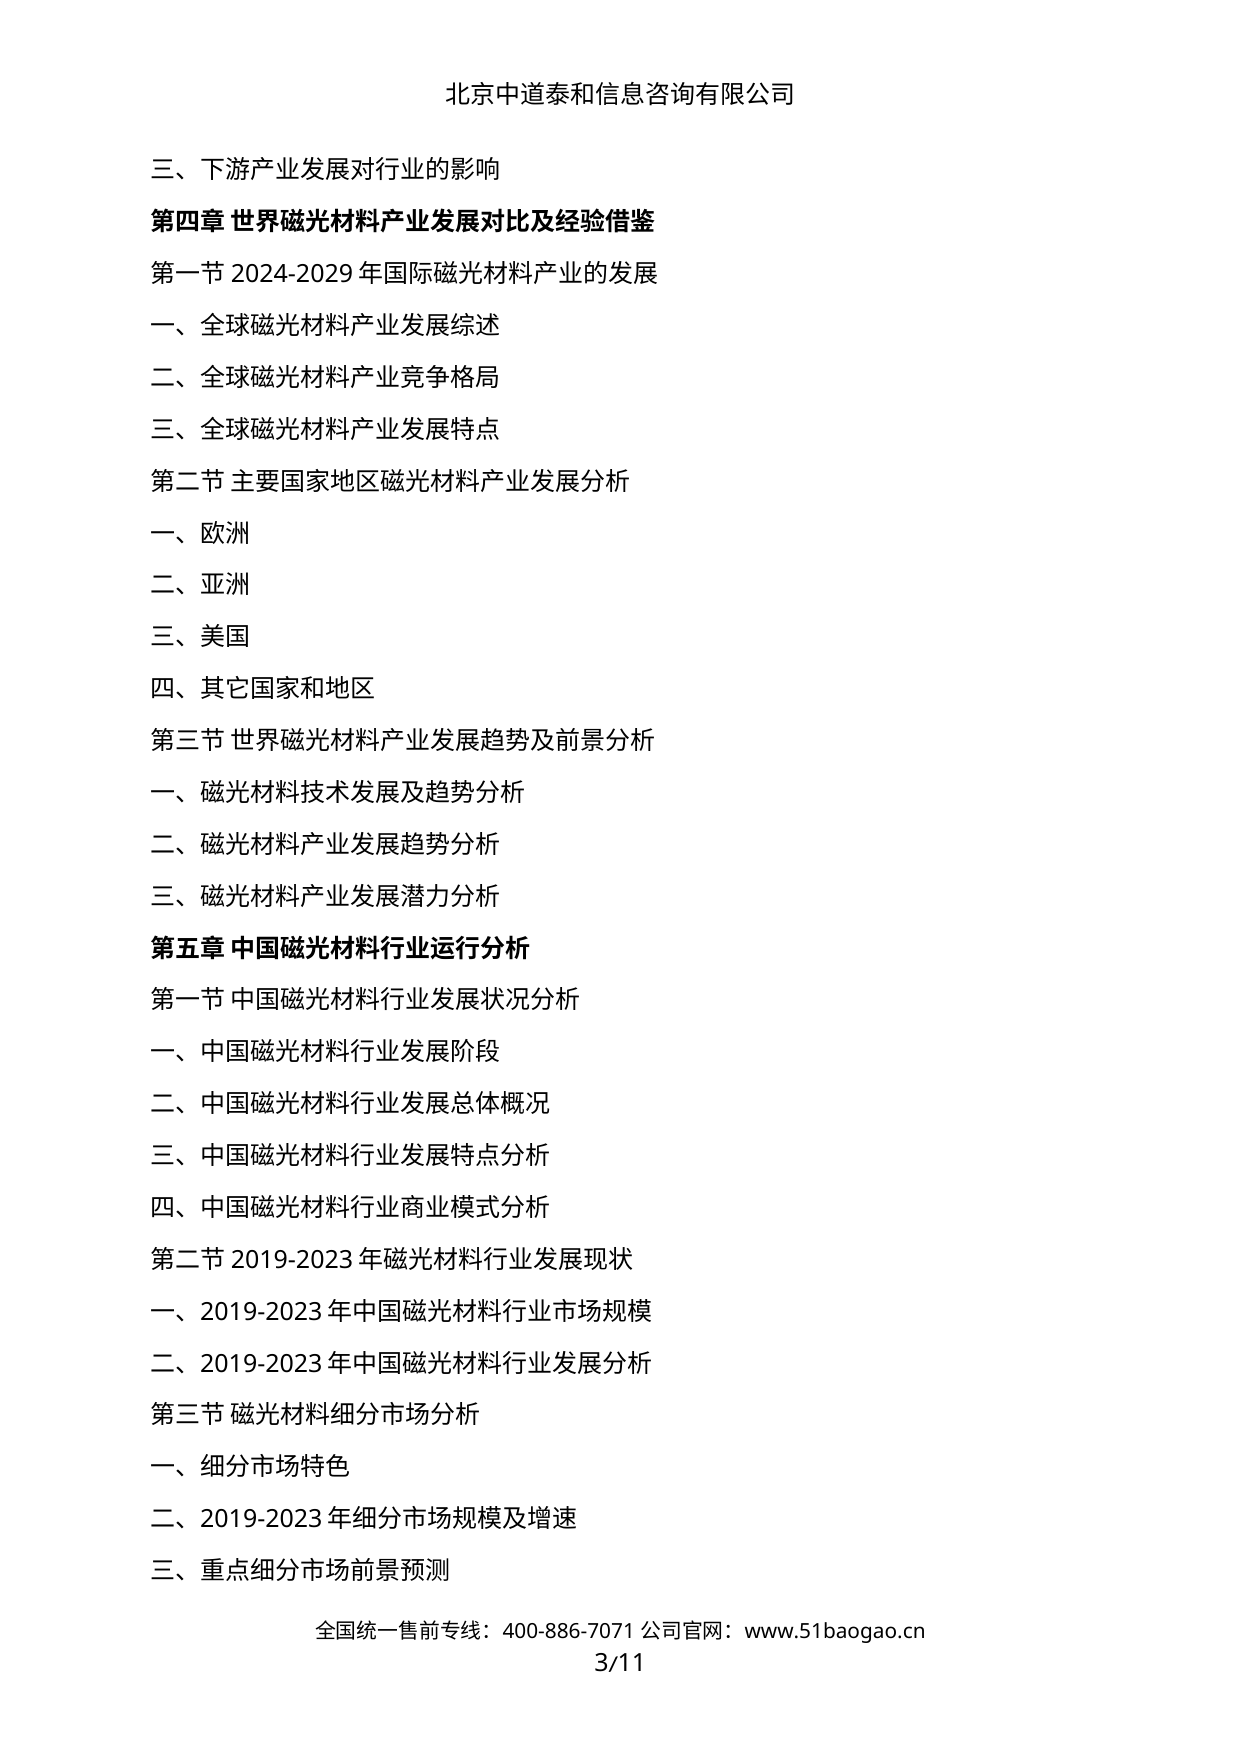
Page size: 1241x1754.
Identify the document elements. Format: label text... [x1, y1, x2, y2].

text 一、2019-2023年中国磁光材料行业市场规模 [150, 1291, 1090, 1327]
text 三、中国磁光材料行业发展特点分析 [150, 1136, 1090, 1172]
text 第五章 中国磁光材料行业运行分析 [150, 928, 1090, 964]
text 一、磁光材料技术发展及趋势分析 [150, 772, 1090, 809]
text 一、中国磁光材料行业发展阶段 [150, 1032, 1090, 1068]
text 三、全球磁光材料产业发展特点 [150, 409, 1090, 446]
text 第二节 2019-2023年磁光材料行业发展现状 [150, 1239, 1090, 1276]
text 一、全球磁光材料产业发展综述 [150, 306, 1090, 342]
text 三、磁光材料产业发展潜力分析 [150, 876, 1090, 912]
text 第三节 磁光材料细分市场分析 [150, 1395, 1090, 1431]
text 二、2019-2023年细分市场规模及增速 [150, 1499, 1090, 1535]
text 第四章 世界磁光材料产业发展对比及经验借鉴 [150, 202, 1090, 238]
text 第三节 世界磁光材料产业发展趋势及前景分析 [150, 721, 1090, 757]
text 第一节 中国磁光材料行业发展状况分析 [150, 980, 1090, 1016]
text 二、亚洲 [150, 565, 1090, 601]
text 二、磁光材料产业发展趋势分析 [150, 824, 1090, 861]
text 三、下游产业发展对行业的影响 [150, 150, 1090, 186]
text 一、欧洲 [150, 513, 1090, 549]
text 二、中国磁光材料行业发展总体概况 [150, 1084, 1090, 1120]
text 二、2019-2023年中国磁光材料行业发展分析 [150, 1343, 1090, 1379]
text 四、中国磁光材料行业商业模式分析 [150, 1187, 1090, 1224]
text 第二节 主要国家地区磁光材料产业发展分析 [150, 461, 1090, 497]
text 三、美国 [150, 617, 1090, 653]
text 一、细分市场特色 [150, 1447, 1090, 1483]
text 第一节 2024-2029年国际磁光材料产业的发展 [150, 254, 1090, 290]
text 二、全球磁光材料产业竞争格局 [150, 357, 1090, 394]
text 三、重点细分市场前景预测 [150, 1551, 1090, 1587]
text 四、其它国家和地区 [150, 669, 1090, 705]
